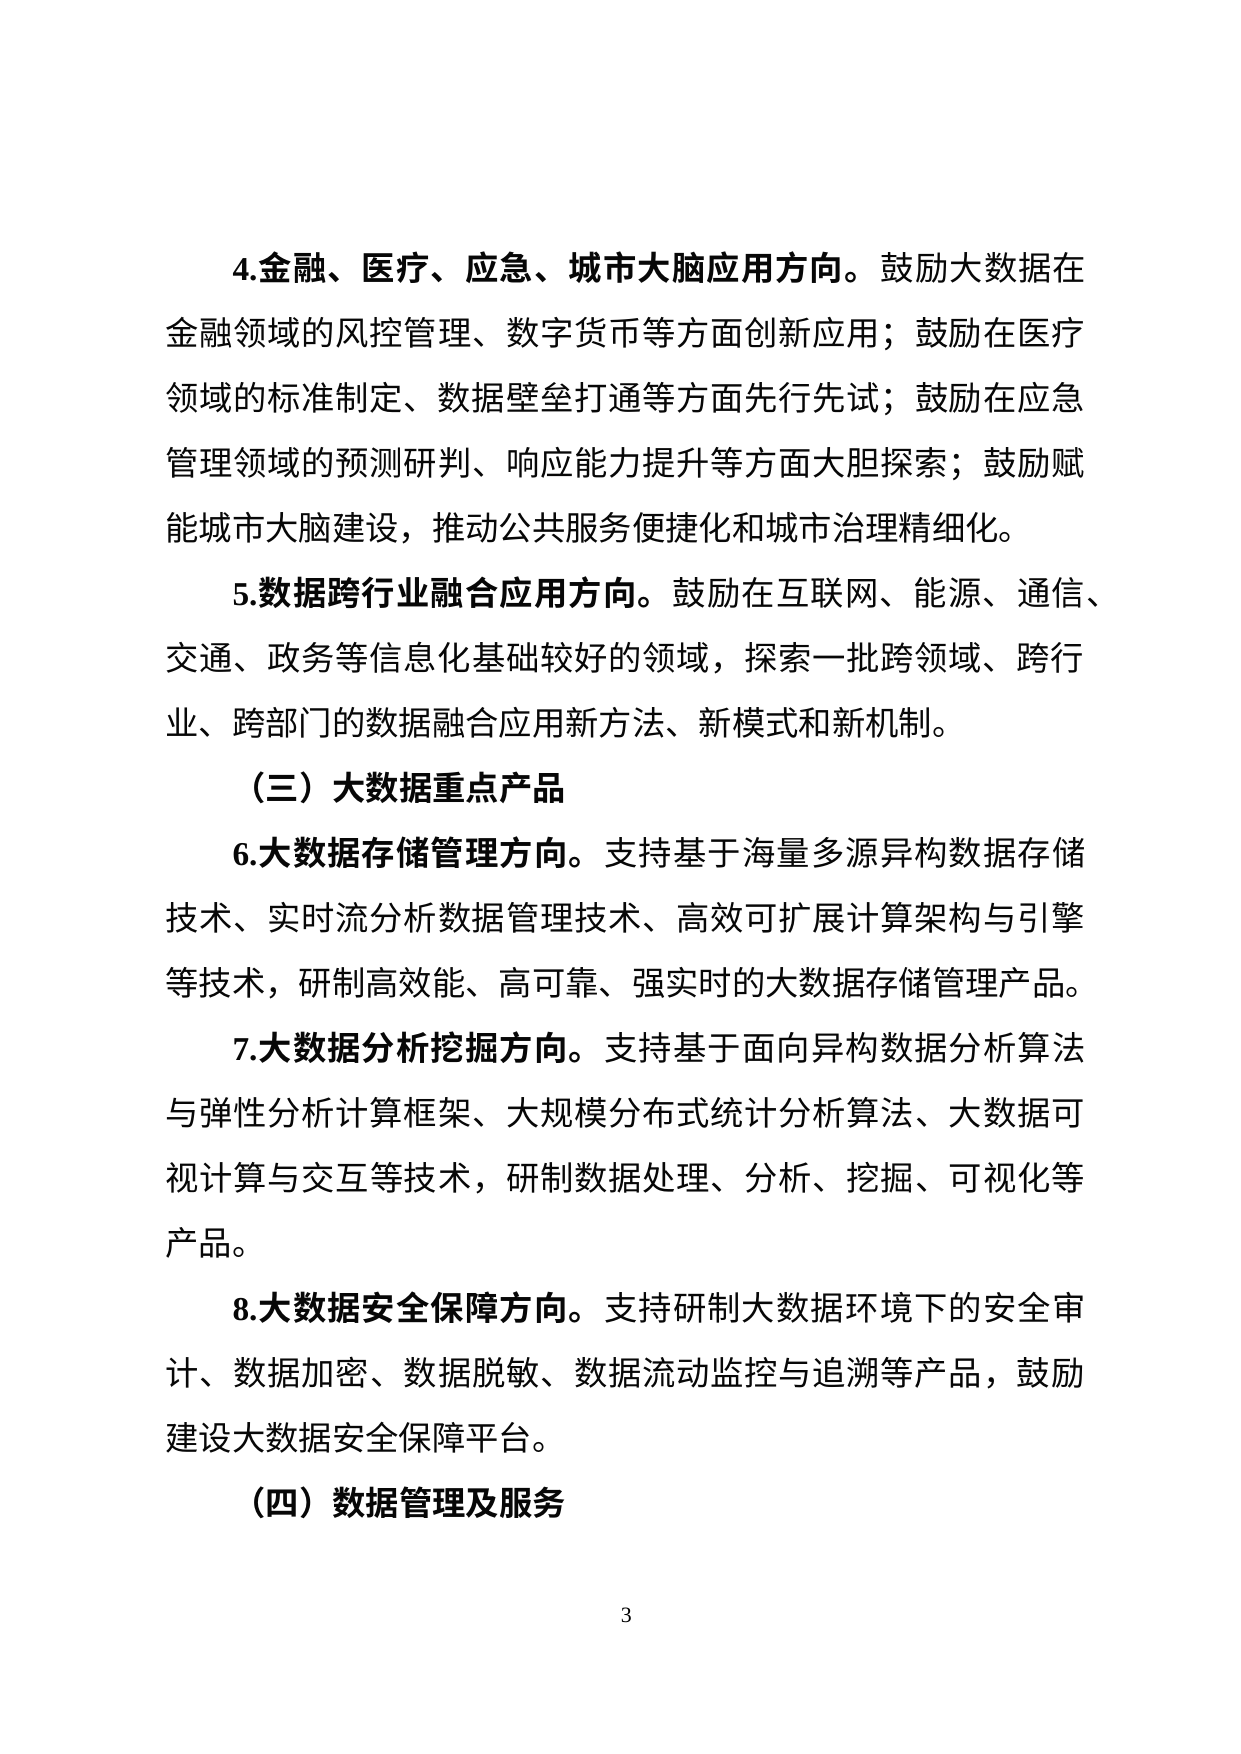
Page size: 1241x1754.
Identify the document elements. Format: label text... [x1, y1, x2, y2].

text （四）数据管理及服务 [165, 1468, 1087, 1533]
text 7.大数据分析挖掘方向。支持基于面向异构数据分析算法与弹性分析计算框架、大规模分布式统计分析算法、大数据可视计算与交互等技术，研制数据处理、分析、挖掘、可视化等产品。 [165, 1013, 1087, 1273]
text 8.大数据安全保障方向。支持研制大数据环境下的安全审计、数据加密、数据脱敏、数据流动监控与追溯等产品，鼓励建设大数据安全保障平台。 [165, 1273, 1087, 1468]
text 6.大数据存储管理方向。支持基于海量多源异构数据存储技术、实时流分析数据管理技术、高效可扩展计算架构与引擎等技术，研制高效能、高可靠、强实时的大数据存储管理产品。 [165, 818, 1087, 1013]
text 4.金融、医疗、应急、城市大脑应用方向。鼓励大数据在金融领域的风控管理、数字货币等方面创新应用；鼓励在医疗领域的标准制定、数据壁垒打通等方面先行先试；鼓励在应急管理领域的预测研判、响应能力提升等方面大胆探索；鼓励赋能城市大脑建设，推动公共服务便捷化和城市治理精细化。 [165, 233, 1087, 558]
text （三）大数据重点产品 [165, 753, 1087, 818]
text 5.数据跨行业融合应用方向。鼓励在互联网、能源、通信、交通、政务等信息化基础较好的领域，探索一批跨领域、跨行业、跨部门的数据融合应用新方法、新模式和新机制。 [165, 558, 1087, 753]
